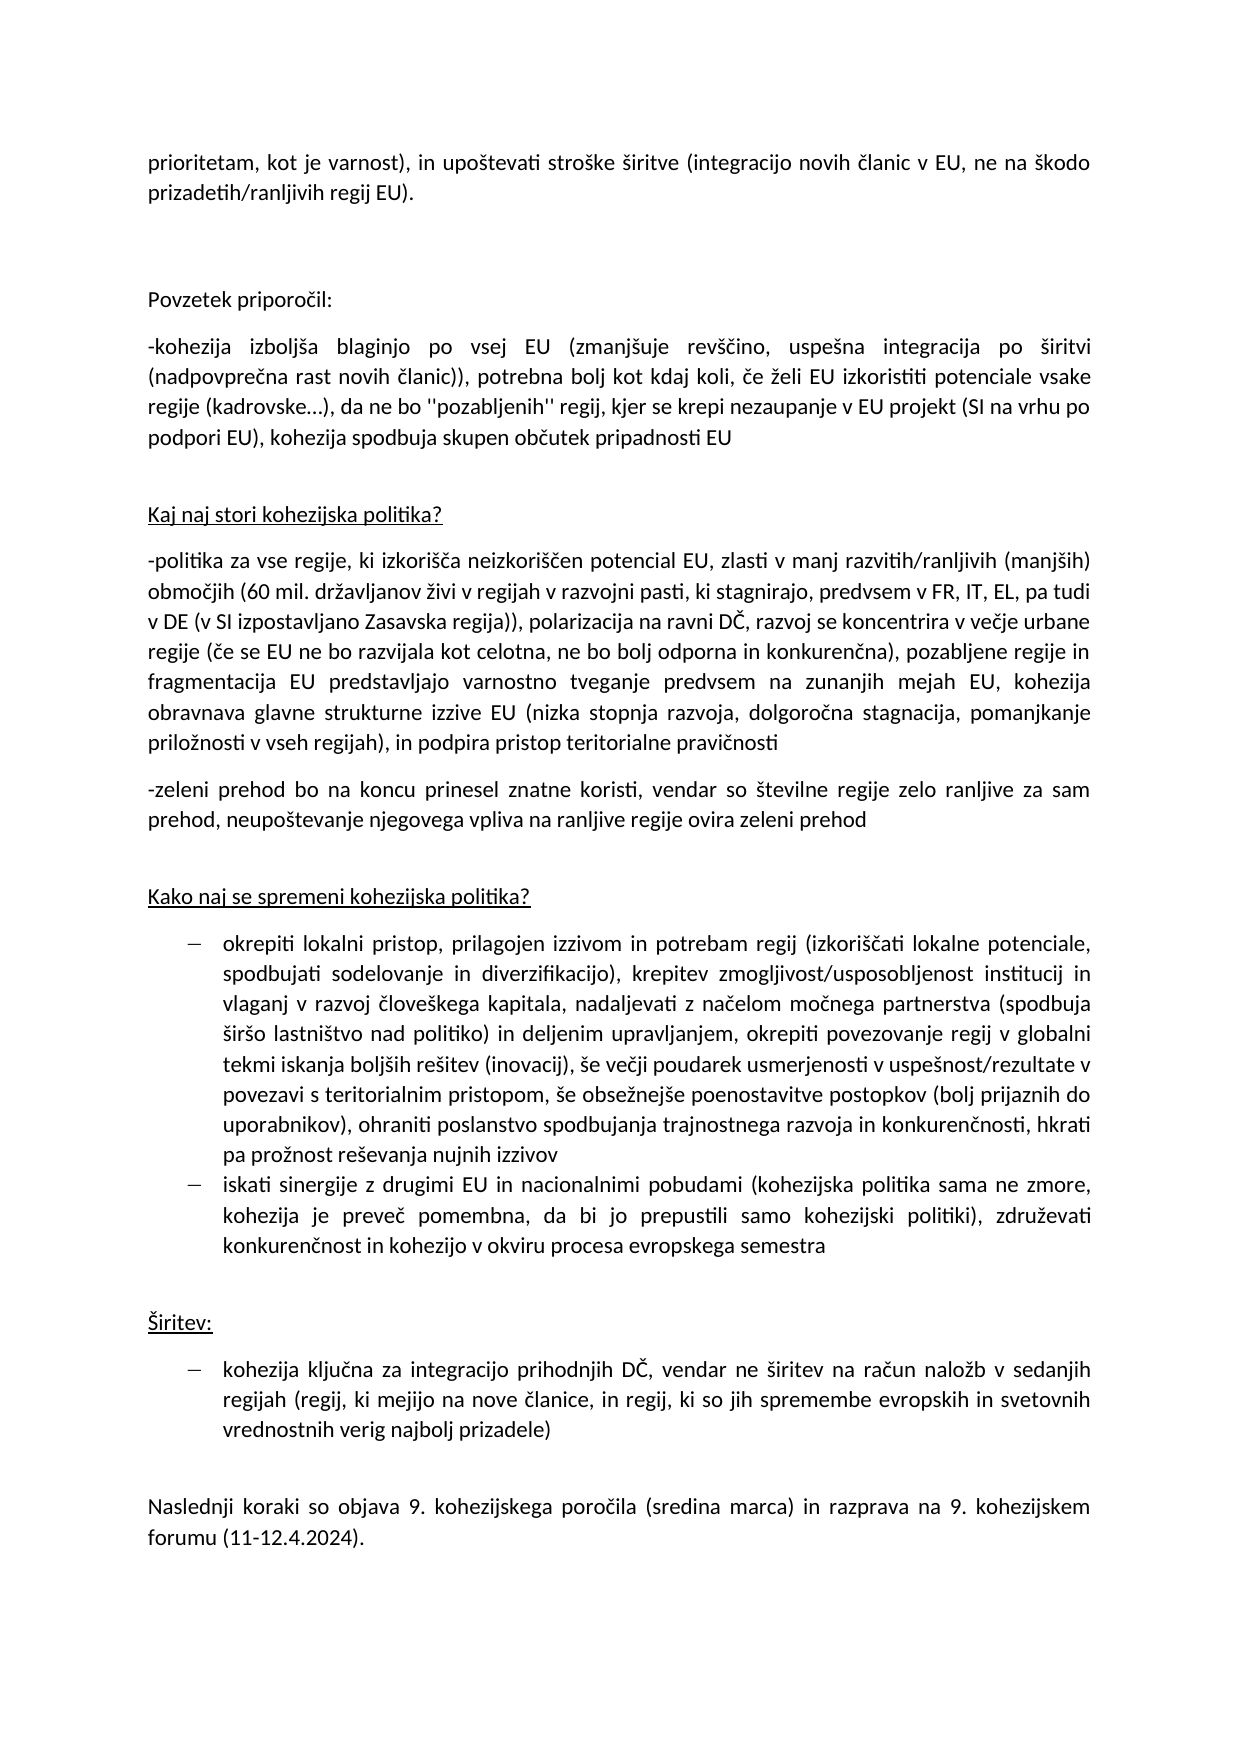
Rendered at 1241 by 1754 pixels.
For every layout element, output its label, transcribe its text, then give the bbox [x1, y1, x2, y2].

text Povzetek priporočil: [148, 225, 1093, 313]
text Širitev: [148, 1278, 1093, 1336]
list okrepiti lokalni pristop, prilagojen izzivom in potrebam regij (izkoriščati lokalne potenciale, spodbujati sodelovanje in diverzifikacijo), krepitev zmogljivost/usposobljenost institucij in vlaganj v razvoj človeškega kapitala, nadaljevati z načelom močnega partnerstva (spodbuja širšo lastništvo nad politiko) in deljenim upravljanjem, okrepiti povezovanje regij v globalni tekmi iskanja boljših rešitev (inovacij), še večji poudarek usmerjenosti v uspešnost/rezultate v povezavi s teritorialnim pristopom, še obsežnejše poenostavitve postopkov (bolj prijaznih do uporabnikov), ohraniti poslanstvo spodbujanja trajnostnega razvoja in konkurenčnosti, hkrati pa prožnost reševanja nujnih izzivov [185, 929, 1093, 1168]
text Naslednji koraki so objava 9. kohezijskega poročila (sredina marca) in razprava na 9. kohezijskem forumu (11-12.4.2024). [148, 1462, 1093, 1551]
list kohezija ključna za integracijo prihodnjih DČ, vendar ne širitev na račun naložb v sedanjih regijah (regij, ki mejijo na nove članice, in regij, ki so jih spremembe evropskih in svetovnih vrednostnih verig najbolj prizadele) [185, 1355, 1093, 1443]
text Kaj naj stori kohezijska politika? [148, 469, 1093, 528]
text -kohezija izboljša blaginjo po vsej EU (zmanjšuje revščino, uspešna integracija po širitvi (nadpovprečna rast novih članic)), potrebna bolj kot kdaj koli, če želi EU izkoristiti potenciale vsake regije (kadrovske…), da ne bo ''pozabljenih'' regij, kjer se krepi nezaupanje v EU projekt (SI na vrhu po podpori EU), kohezija spodbuja skupen občutek pripadnosti EU [148, 332, 1093, 451]
text -politika za vse regije, ki izkorišča neizkoriščen potencial EU, zlasti v manj razvitih/ranljivih (manjših) območjih (60 mil. državljanov živi v regijah v razvojni pasti, ki stagnirajo, predvsem v FR, IT, EL, pa tudi v DE (v SI izpostavljano Zasavska regija)), polarizacija na ravni DČ, razvoj se koncentrira v večje urbane regije (če se EU ne bo razvijala kot celotna, ne bo bolj odporna in konkurenčna), pozabljene regije in fragmentacija EU predstavljajo varnostno tveganje predvsem na zunanjih mejah EU, kohezija obravnava glavne strukturne izzive EU (nizka stopnja razvoja, dolgoročna stagnacija, pomanjkanje priložnosti v vseh regijah), in podpira pristop teritorialne pravičnosti [148, 547, 1093, 756]
list iskati sinergije z drugimi EU in nacionalnimi pobudami (kohezijska politika sama ne zmore, kohezija je preveč pomembna, da bi jo prepustili samo kohezijski politiki), združevati konkurenčnost in kohezijo v okviru procesa evropskega semestra [185, 1171, 1093, 1259]
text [148, 148, 1093, 206]
text Kako naj se spremeni kohezijska politika? [148, 852, 1093, 910]
text -zeleni prehod bo na koncu prinesel znatne koristi, vendar so številne regije zelo ranljive za sam prehod, neupoštevanje njegovega vpliva na ranljive regije ovira zeleni prehod [148, 775, 1093, 833]
